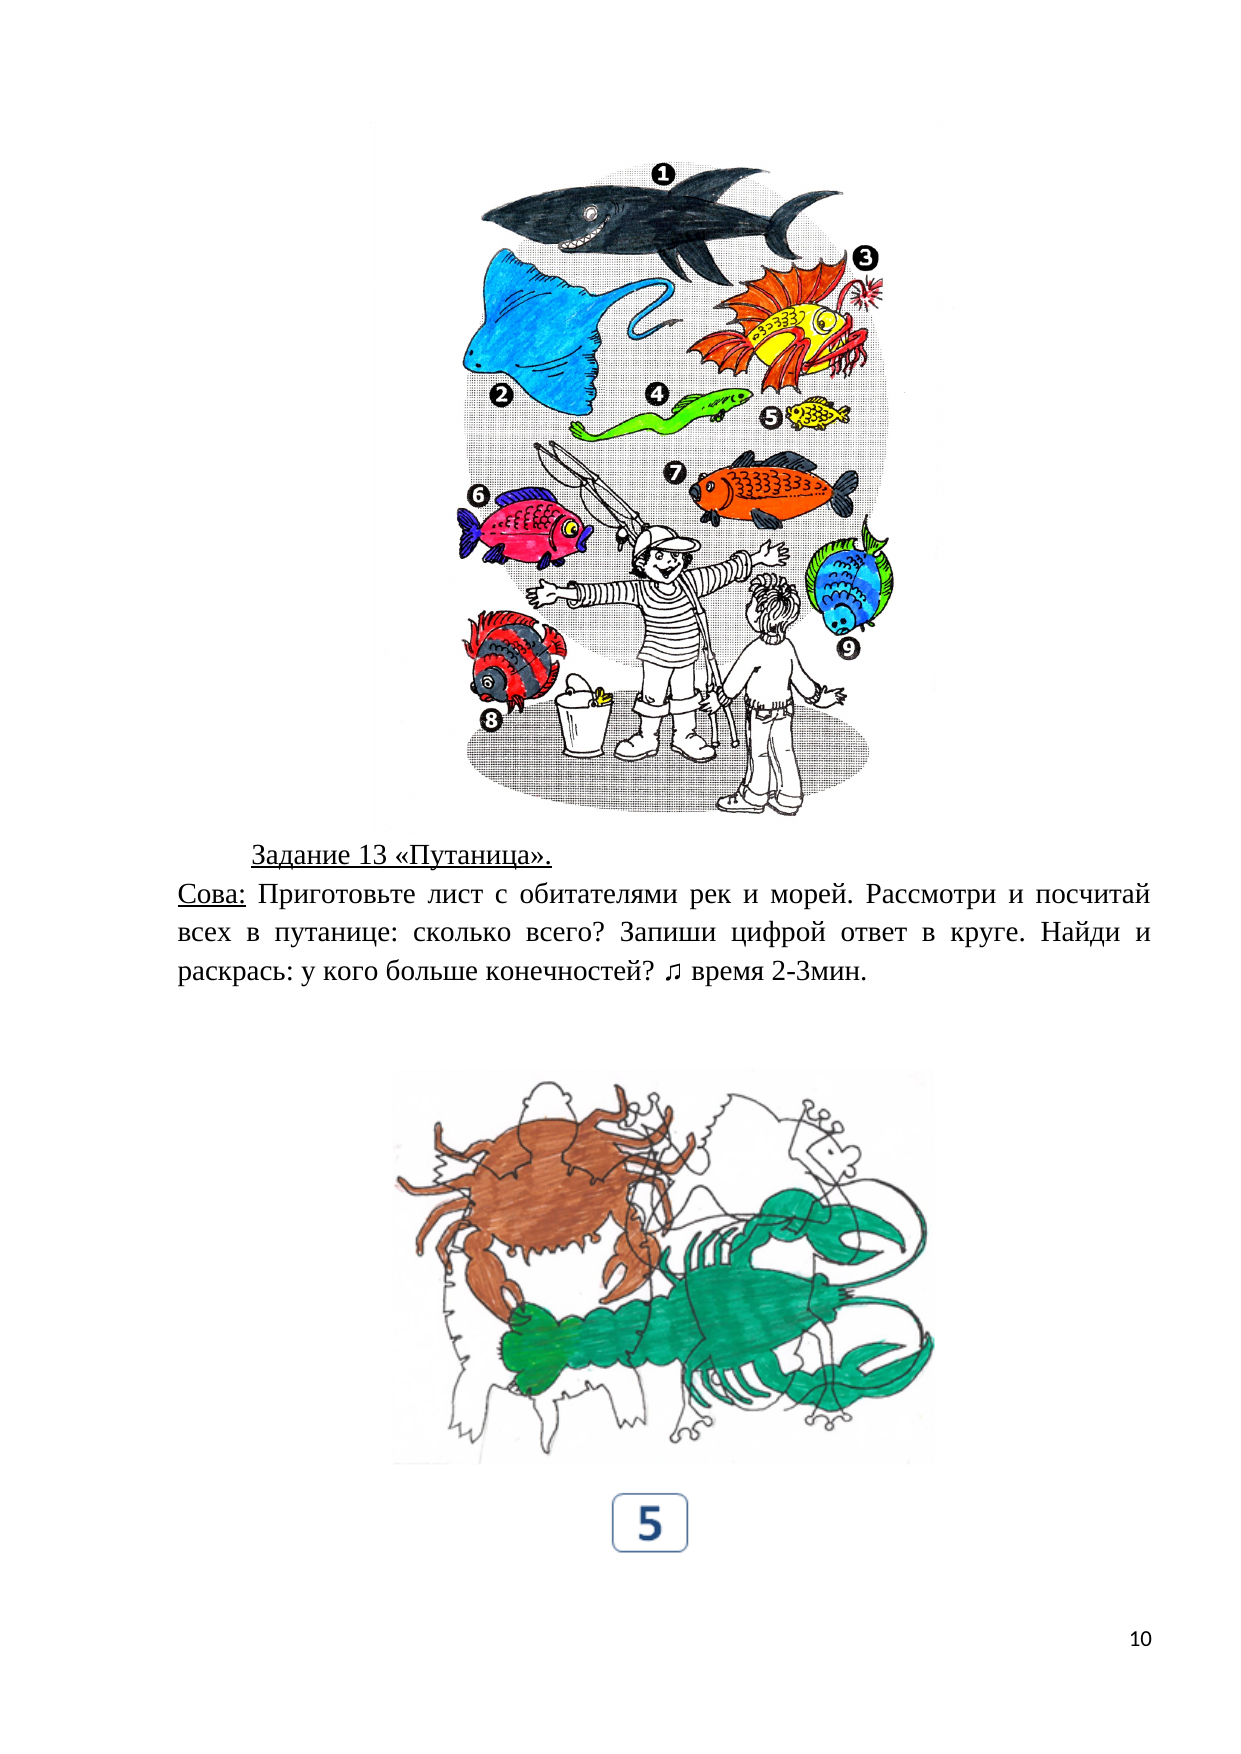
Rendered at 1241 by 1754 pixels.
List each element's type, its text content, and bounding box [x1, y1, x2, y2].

text Сова: Приготовьте лист с обитателями рек и морей. Рассмотри и посчитай всех в путанице: сколько всего? Запиши цифрой ответ в круге. Найди и раскрась: у кого больше конечностей? ♫ время 2-3мин. [177, 876, 1152, 987]
text Задание 13 «Путаница». [177, 837, 1152, 871]
picture [299, 1030, 1029, 1577]
picture [369, 118, 959, 838]
